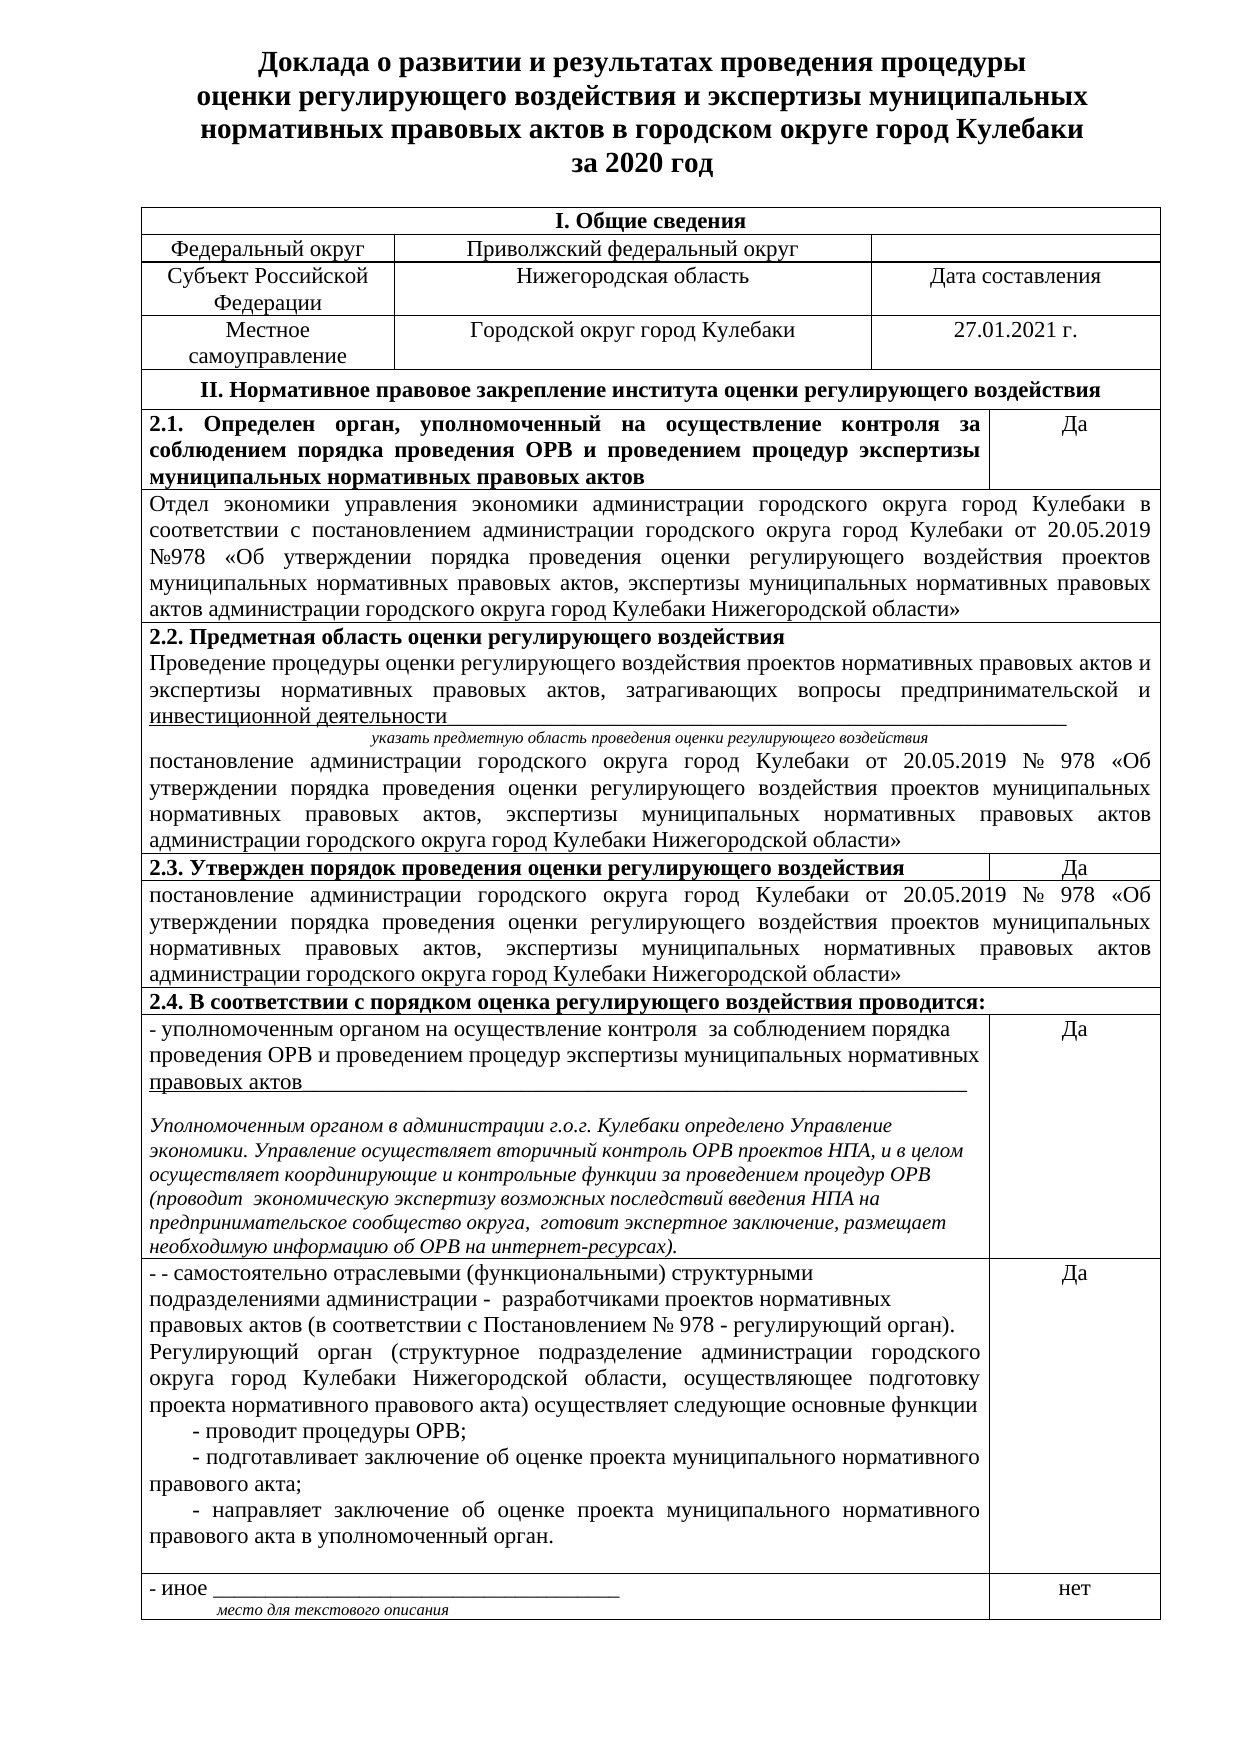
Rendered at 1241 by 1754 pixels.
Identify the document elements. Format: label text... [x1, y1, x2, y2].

text оценки регулирующего воздействия и экспертизы муниципальных нормативных правовых актов в городском округе город Кулебаки [133, 78, 1152, 145]
table_cell Приволжский федеральный округ [395, 235, 871, 261]
table_cell Да [990, 410, 1160, 489]
table_cell постановление администрации городского округа город Кулебаки от 20.05.2019 № 978 «Об утверждении порядка проведения оценки регулирующего воздействия проектов муниципальных нормативных правовых актов, экспертизы муниципальных нормативных правовых актов администрации городского округа город Кулебаки Нижегородской области» [142, 881, 1160, 987]
table_cell - - самостоятельно отраслевыми (функциональными) структурными подразделениями администрации - разработчиками проектов нормативных правовых актов (в соответствии с Постановлением № 978 - регулирующий орган). Регулирующий орган (структурное подразделение администрации городского округа город Кулебаки Нижегородской области, осуществляющее подготовку проекта нормативного правового акта) осуществляет следующие основные функции - проводит процедуры ОРВ; - подготавливает заключение об оценке проекта муниципального нормативного правового акта; - направляет заключение об оценке проекта муниципального нормативного правового акта в уполномоченный орган. [142, 1259, 989, 1573]
table_cell 2.1. Определен орган, уполномоченный на осуществление контроля за соблюдением порядка проведения ОРВ и проведением процедур экспертизы муниципальных нормативных правовых актов [142, 410, 989, 489]
text Доклада о развитии и результатах проведения процедуры [133, 44, 1152, 78]
table_cell 2.4. В соответствии с порядком оценка регулирующего воздействия проводится: [142, 988, 1160, 1014]
table_cell Отдел экономики управления экономики администрации городского округа город Кулебаки в соответствии с постановлением администрации городского округа город Кулебаки от 20.05.2019 №978 «Об утверждении порядка проведения оценки регулирующего воздействия проектов муниципальных нормативных правовых актов, экспертизы муниципальных нормативных правовых актов администрации городского округа город Кулебаки Нижегородской области» [142, 490, 1160, 622]
table_cell - уполномоченным органом на осуществление контроля за соблюдением порядка проведения ОРВ и проведением процедур экспертизы муниципальных нормативных правовых актов__________________________________________________________ Уполномоченным органом в администрации г.о.г. Кулебаки определено Управление экономики. Управление осуществляет вторичный контроль ОРВ проектов НПА, и в целом осуществляет координирующие и контрольные функции за проведением процедур ОРВ (проводит экономическую экспертизу возможных последствий введения НПА на предпринимательское сообщество округа, готовит экспертное заключение, размещает необходимую информацию об ОРВ на интернет-ресурсах). [142, 1015, 989, 1258]
table_cell Да [990, 1259, 1160, 1573]
table_cell 2.3. Утвержден порядок проведения оценки регулирующего воздействия [142, 854, 989, 880]
table_cell Федеральный округ [142, 235, 394, 261]
table_cell Да [990, 854, 1160, 880]
table_cell Городской округ город Кулебаки [395, 316, 871, 369]
table_cell - иное _______________________________________ место для текстового описания [142, 1574, 989, 1619]
table_cell Нижегородская область [395, 263, 871, 315]
table_cell [872, 235, 1160, 261]
table_cell Субъект Российской Федерации [142, 263, 394, 315]
table_cell Да [990, 1015, 1160, 1258]
table_cell нет [990, 1574, 1160, 1619]
table_cell II. Нормативное правовое закрепление института оценки регулирующего воздействия [142, 370, 1160, 409]
table_cell Дата составления [872, 263, 1160, 315]
table_cell Местное самоуправление [142, 316, 394, 369]
table_cell 2.2. Предметная область оценки регулирующего воздействия Проведение процедуры оценки регулирующего воздействия проектов нормативных правовых актов и экспертизы нормативных правовых актов, затрагивающих вопросы предпринимательской и инвестиционной деятельности______________________________________________________ указать предметную область проведения оценки регулирующего воздействия постановление администрации городского округа город Кулебаки от 20.05.2019 № 978 «Об утверждении порядка проведения оценки регулирующего воздействия проектов муниципальных нормативных правовых актов, экспертизы муниципальных нормативных правовых актов администрации городского округа город Кулебаки Нижегородской области» [142, 623, 1160, 853]
text за 2020 год [133, 145, 1152, 178]
table_cell 27.01.2021 г. [872, 316, 1160, 369]
table_header I. Общие сведения [142, 208, 1160, 234]
